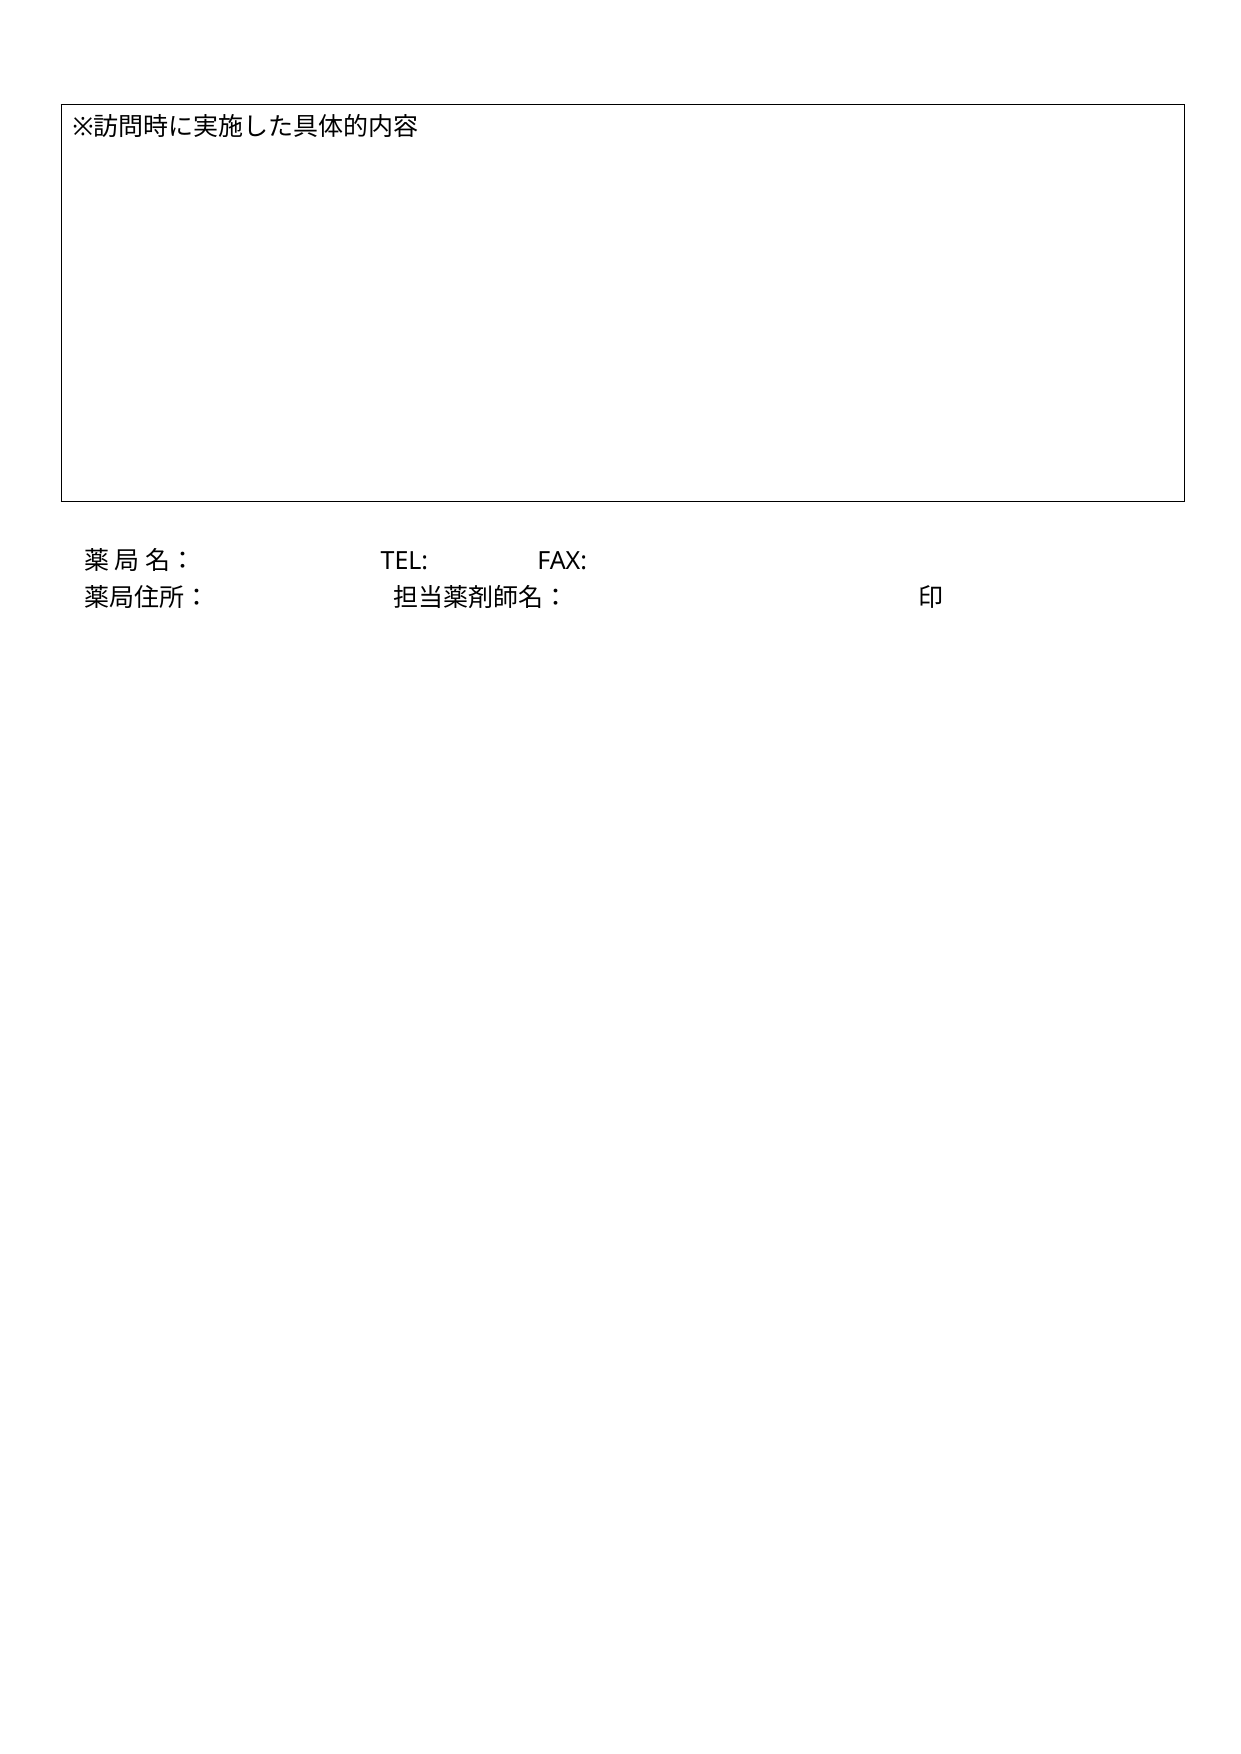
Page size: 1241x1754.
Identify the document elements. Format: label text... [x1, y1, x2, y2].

text 薬局住所： 担当薬剤師名： 印 [59, 577, 1181, 615]
table_cell ※訪問時に実施した具体的内容 [62, 105, 1184, 501]
text 薬 局 名： TEL: FAX: [59, 540, 1181, 577]
